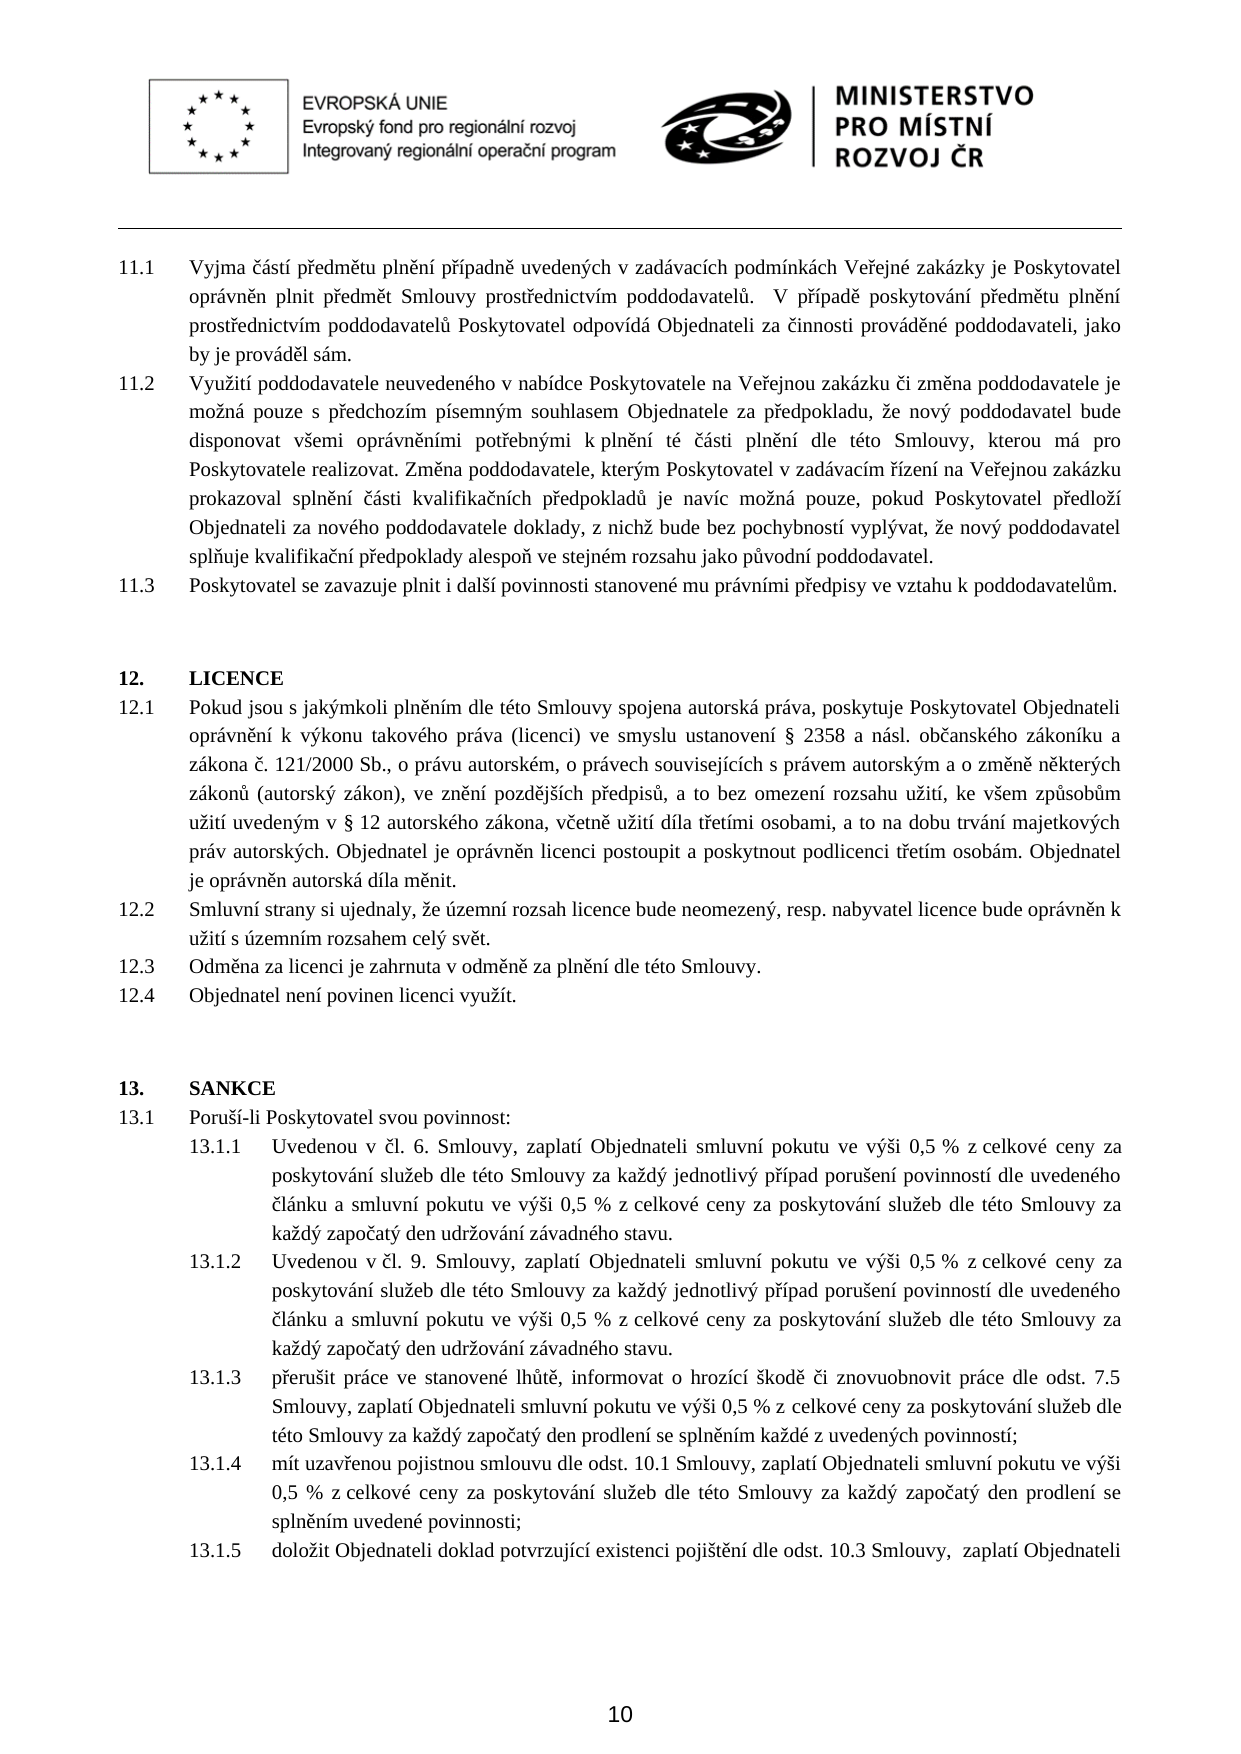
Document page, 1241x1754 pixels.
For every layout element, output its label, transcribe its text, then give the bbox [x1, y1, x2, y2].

text Využití poddodavatele neuvedeného v nabídce Poskytovatele na Veřejnou zakázku či změna poddodavatele je možná pouze s předchozím písemným souhlasem Objednatele za předpokladu, že nový poddodavatel bude disponovat všemi oprávněními potřebnými k plnění té části plnění dle této Smlouvy, kterou má pro Poskytovatele realizovat. Změna poddodavatele, kterým Poskytovatel v zadávacím řízení na Veřejnou zakázku prokazoval splnění části kvalifikačních předpokladů je navíc možná pouze, pokud Poskytovatel předloží Objednateli za nového poddodavatele doklady, z nichž bude bez pochybností vyplývat, že nový poddodavatel splňuje kvalifikační předpoklady alespoň ve stejném rozsahu jako původní poddodavatel. [118, 371, 1122, 568]
text Poskytovatel se zavazuje plnit i další povinnosti stanovené mu právními předpisy ve vztahu k poddodavatelům. [118, 573, 1122, 597]
text Pokud jsou s jakýmkoli plněním dle této Smlouvy spojena autorská práva, poskytuje Poskytovatel Objednateli oprávnění k výkonu takového práva (licenci) ve smyslu ustanovení § 2358 a násl. občanského zákoníku a zákona č. 121/2000 Sb., o právu autorském, o právech souvisejících s právem autorským a o změně některých zákonů (autorský zákon), ve znění pozdějších předpisů, a to bez omezení rozsahu užití, ke všem způsobům užití uvedeným v § 12 autorského zákona, včetně užití díla třetími osobami, a to na dobu trvání majetkových práv autorských. Objednatel je oprávněn licenci postoupit a poskytnout podlicenci třetím osobám. Objednatel je oprávněn autorská díla měnit. [118, 694, 1122, 892]
text LICENCE [118, 666, 1122, 690]
text Objednatel není povinen licenci využít. [118, 983, 1122, 1007]
text SANKCE [118, 1076, 1122, 1100]
list Uvedenou v čl. 6. Smlouvy, zaplatí Objednateli smluvní pokutu ve výši 0,5 % z celkové ceny za poskytování služeb dle této Smlouvy za každý jednotlivý případ porušení povinností dle uvedeného článku a smluvní pokutu ve výši 0,5 % z celkové ceny za poskytování služeb dle této Smlouvy za každý započatý den udržování závadného stavu. [189, 1134, 1122, 1244]
list přerušit práce ve stanovené lhůtě, informovat o hrozící škodě či znovuobnovit práce dle odst. 7.5 Smlouvy, zaplatí Objednateli smluvní pokutu ve výši 0,5 % z celkové ceny za poskytování služeb dle této Smlouvy za každý započatý den prodlení se splněním každé z uvedených povinností; [189, 1365, 1122, 1447]
list Uvedenou v čl. 9. Smlouvy, zaplatí Objednateli smluvní pokutu ve výši 0,5 % z celkové ceny za poskytování služeb dle této Smlouvy za každý jednotlivý případ porušení povinností dle uvedeného článku a smluvní pokutu ve výši 0,5 % z celkové ceny za poskytování služeb dle této Smlouvy za každý započatý den udržování závadného stavu. [189, 1249, 1122, 1360]
text Smluvní strany si ujednaly, že územní rozsah licence bude neomezený, resp. nabyvatel licence bude oprávněn k užití s územním rozsahem celý svět. [118, 897, 1122, 949]
list mít uzavřenou pojistnou smlouvu dle odst. 10.1 Smlouvy, zaplatí Objednateli smluvní pokutu ve výši 0,5 % z celkové ceny za poskytování služeb dle této Smlouvy za každý započatý den prodlení se splněním uvedené povinnosti; [189, 1451, 1122, 1533]
picture [118, 47, 1064, 205]
text Poruší-li Poskytovatel svou povinnost: [118, 1105, 1122, 1129]
text Vyjma částí předmětu plnění případně uvedených v zadávacích podmínkách Veřejné zakázky je Poskytovatel oprávněn plnit předmět Smlouvy prostřednictvím poddodavatelů. V případě poskytování předmětu plnění prostřednictvím poddodavatelů Poskytovatel odpovídá Objednateli za činnosti prováděné poddodavateli, jako by je prováděl sám. [118, 255, 1122, 366]
text Odměna za licenci je zahrnuta v odměně za plnění dle této Smlouvy. [118, 954, 1122, 978]
